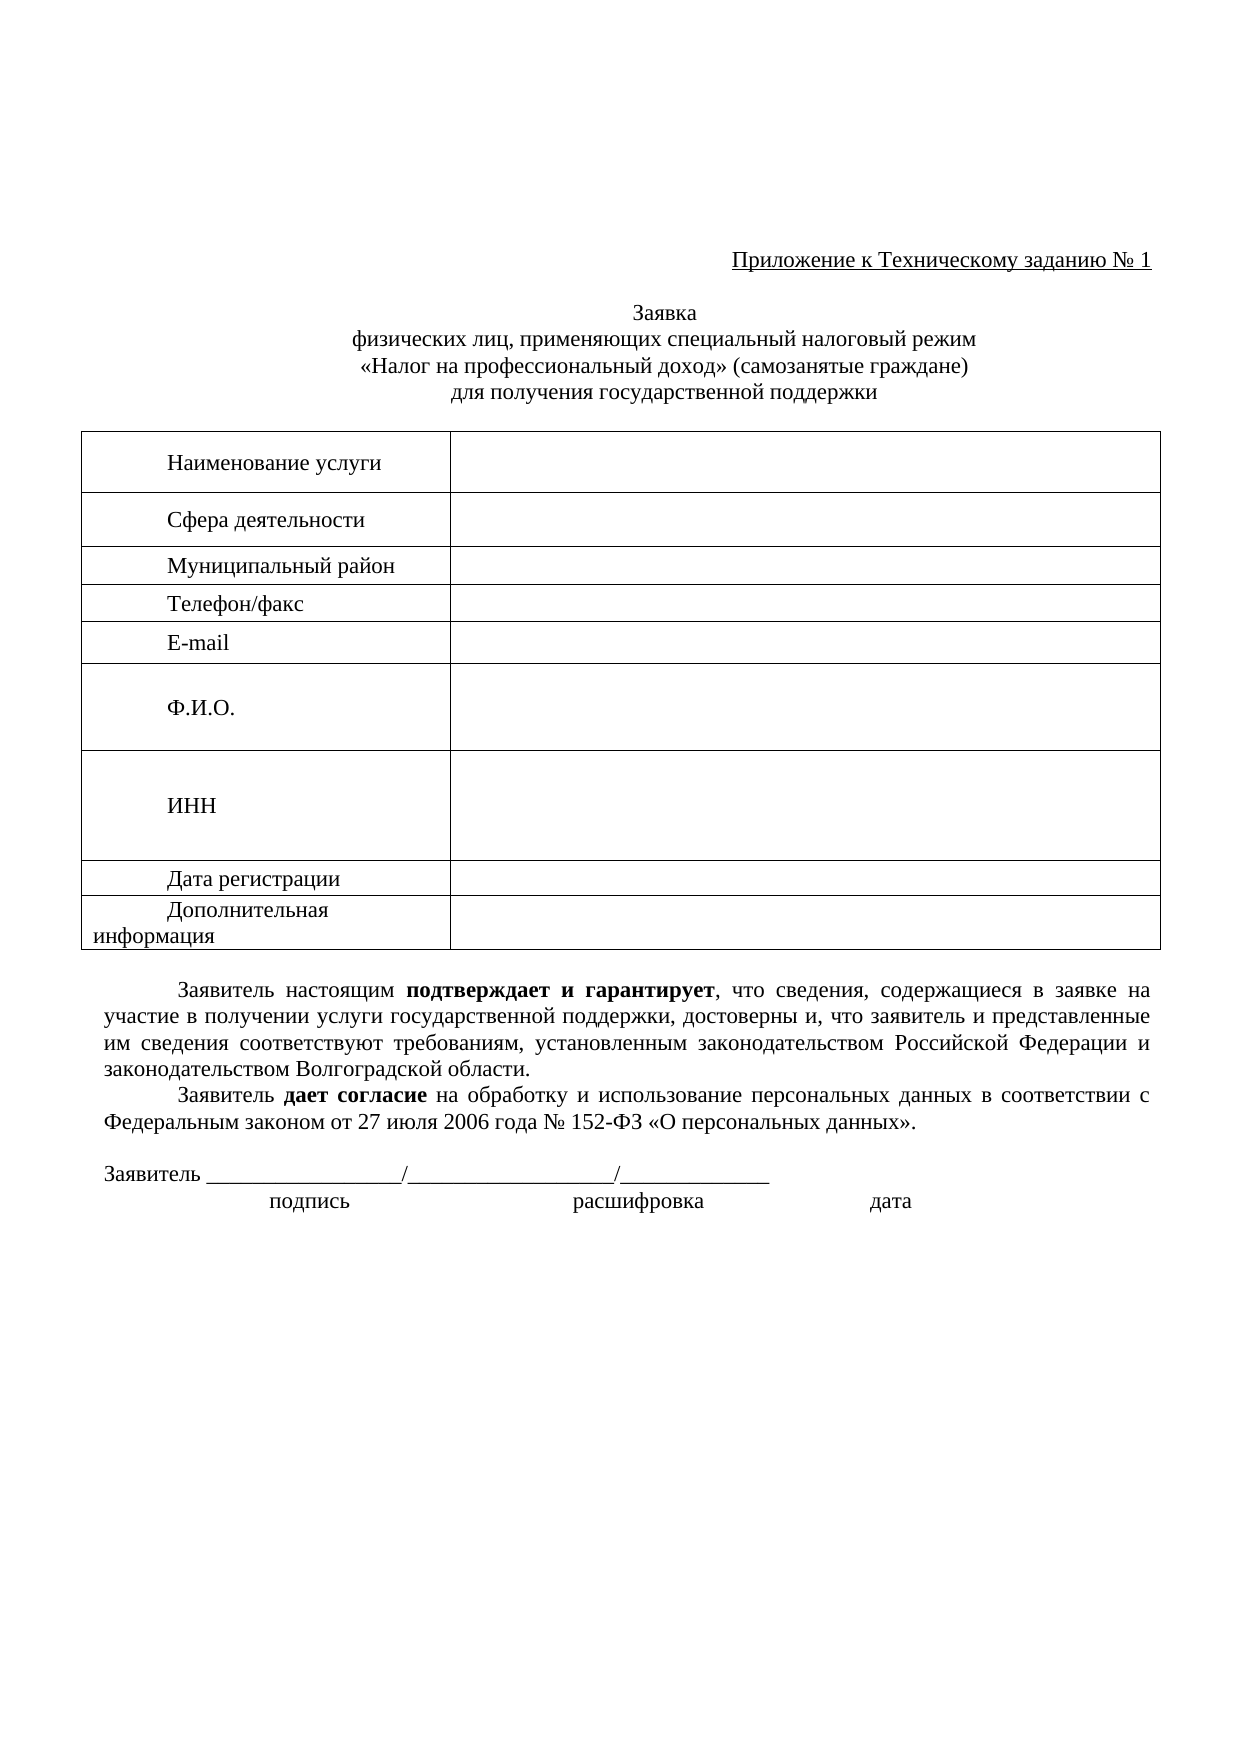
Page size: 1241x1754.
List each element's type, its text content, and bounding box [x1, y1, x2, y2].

text Заявитель _________________/__________________/_____________ [103, 1161, 1152, 1187]
table_cell Муниципальный район [82, 547, 450, 584]
table_cell [451, 547, 1160, 584]
text для получения государственной поддержки [103, 378, 1152, 404]
table_cell [451, 751, 1160, 860]
text Заявитель настоящим подтверждает и гарантирует, что сведения, содержащиеся в заявке на участие в получении услуги государственной поддержки, достоверны и, что заявитель и представленные им сведения соответствуют требованиям, установленным законодательством Российской Федерации и законодательством Волгоградской области. [103, 976, 1152, 1081]
text «Налог на профессиональный доход» (самозанятые граждане) [103, 352, 1152, 378]
table_header Наименование услуги [82, 432, 450, 492]
table_cell [451, 896, 1160, 949]
table_cell [451, 493, 1160, 546]
table_cell Дополнительная информация [82, 896, 450, 949]
table_cell [451, 622, 1160, 663]
table_cell ИНН [82, 751, 450, 860]
table_cell Телефон/факс [82, 585, 450, 621]
text физических лиц, применяющих специальный налоговый режим [103, 325, 1152, 352]
table_cell Дата регистрации [82, 861, 450, 895]
text Заявка [103, 299, 1152, 325]
table_cell [451, 861, 1160, 895]
table_cell E-mail [82, 622, 450, 663]
text подпись расшифровка дата [103, 1187, 1152, 1213]
table_cell Сфера деятельности [82, 493, 450, 546]
text Заявитель дает согласие на обработку и использование персональных данных в соответствии с Федеральным законом от 27 июля 2006 года № 152-ФЗ «О персональных данных». [103, 1081, 1152, 1134]
text Приложение к Техническому заданию № 1 [103, 246, 1152, 273]
table_header [451, 432, 1160, 492]
table_cell [451, 585, 1160, 621]
table_cell [451, 664, 1160, 749]
table_cell Ф.И.О. [82, 664, 450, 749]
